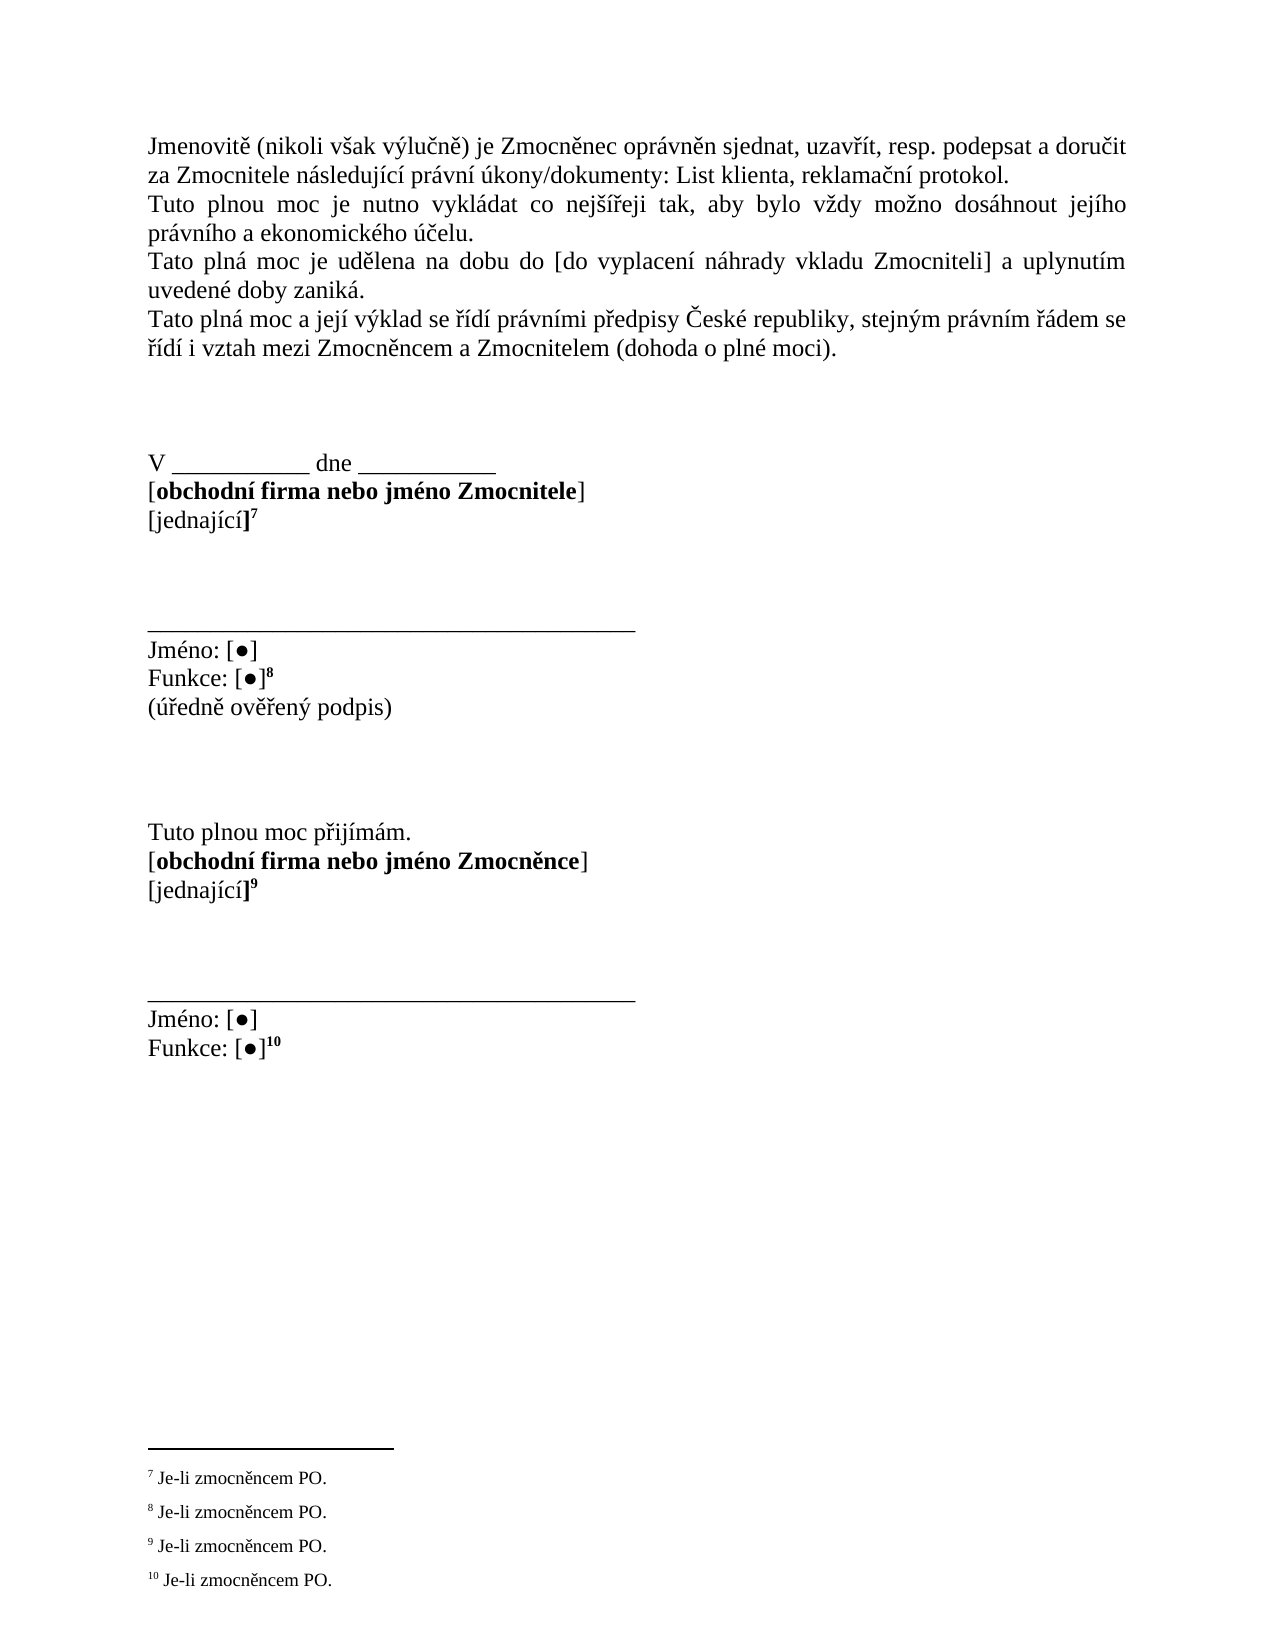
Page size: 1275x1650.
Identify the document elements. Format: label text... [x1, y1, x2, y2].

text [jednající] [148, 505, 1127, 534]
text (úředně ověřený podpis) [148, 692, 1127, 721]
text [jednající] [148, 875, 1127, 903]
text [obchodní firma nebo jméno Zmocnitele] [148, 476, 1127, 505]
text Funkce: [●] [148, 1033, 1127, 1062]
text V ___________ dne ___________ [148, 448, 1127, 476]
text Tuto plnou moc přijímám. [148, 817, 1127, 846]
text Jméno: [●] [148, 635, 1127, 663]
text Tuto plnou moc je nutno vykládat co nejšířeji tak, aby bylo vždy možno dosáhnout jejího právního a ekonomického účelu. [148, 189, 1127, 246]
text Funkce: [●] [148, 663, 1127, 692]
text [obchodní firma nebo jméno Zmocněnce] [148, 846, 1127, 875]
text Jmenovitě (nikoli však výlučně) je Zmocněnec oprávněn sjednat, uzavřít, resp. podepsat a doručit za Zmocnitele následující právní úkony/dokumenty: List klienta, reklamační protokol. [148, 131, 1127, 189]
text _______________________________________ [148, 606, 1127, 635]
text Tato plná moc je udělena na dobu do [do vyplacení náhrady vkladu Zmocniteli] a uplynutím uvedené doby zaniká. [148, 246, 1127, 304]
text Jméno: [●] [148, 1004, 1127, 1033]
text Tato plná moc a její výklad se řídí právními předpisy České republiky, stejným právním řádem se řídí i vztah mezi Zmocněncem a Zmocnitelem (dohoda o plné moci). [148, 304, 1127, 361]
text _______________________________________ [148, 976, 1127, 1004]
